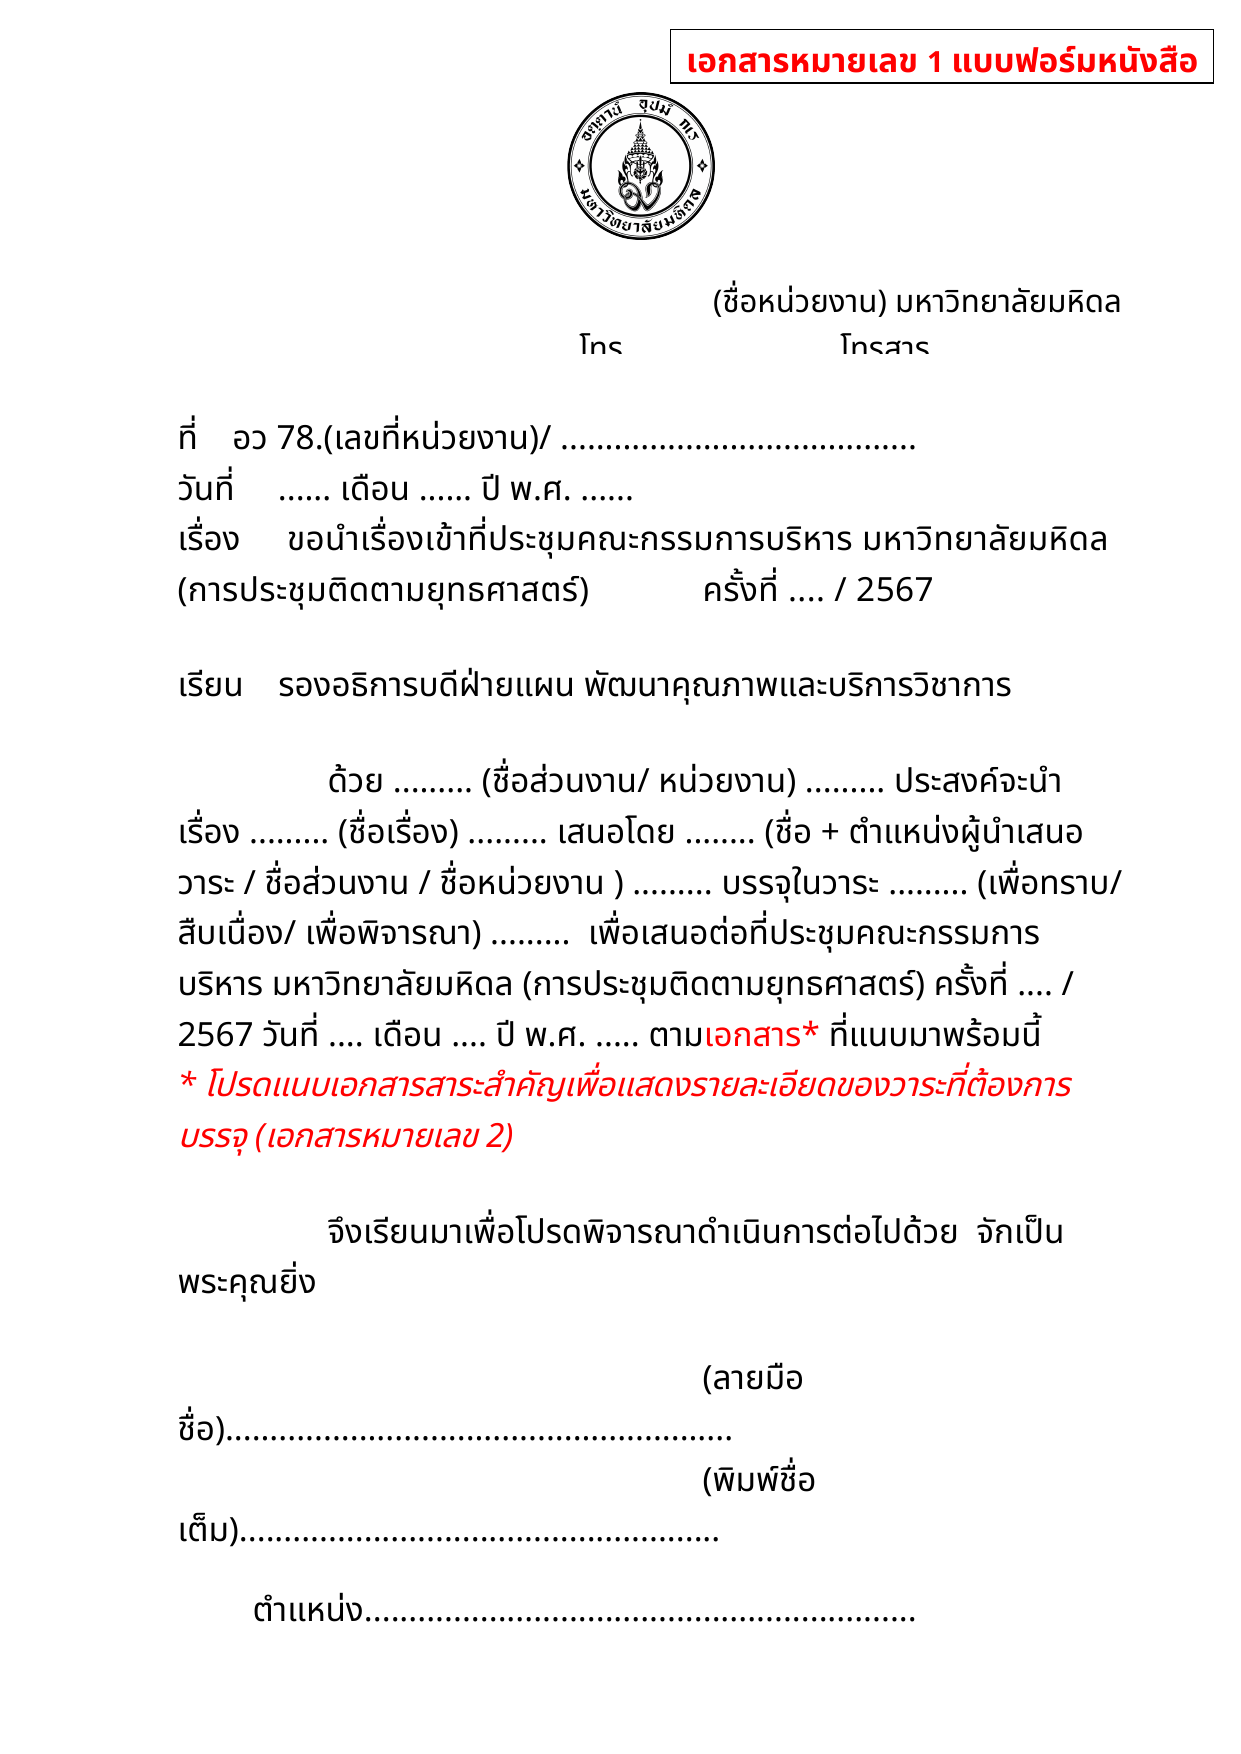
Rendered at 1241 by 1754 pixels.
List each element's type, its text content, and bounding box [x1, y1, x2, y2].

text เรื่อง ขอนำเรื่องเข้าที่ประชุมคณะกรรมการบริหาร มหาวิทยาลัยมหิดล (การประชุมติดตามยุทธศาสตร์) ครั้งที่ .... / 2567 [177, 515, 1122, 616]
text ตำแหน่ง.............................................................. [177, 1557, 1122, 1636]
text จึงเรียนมาเพื่อโปรดพิจารณาดำเนินการต่อไปด้วย จักเป็นพระคุณยิ่ง [177, 1208, 1122, 1309]
text วันที่ ...... เดือน ...... ปี พ.ศ. ...... [177, 464, 1122, 515]
text ที่ อว 78.(เลขที่หน่วยงาน)/ ........................................ [177, 414, 1122, 464]
text (พิมพ์ชื่อเต็ม)...................................................... [177, 1455, 1122, 1557]
text (ลายมือชื่อ)......................................................... [177, 1354, 1122, 1455]
picture [567, 92, 715, 240]
text * โปรดแนบเอกสารสาระสำคัญเพื่อแสดงรายละเอียดของวาระที่ต้องการบรรจุ (เอกสารหมายเลข 2) [177, 1061, 1122, 1162]
text เรียน รองอธิการบดีฝ่ายแผน พัฒนาคุณภาพและบริการวิชาการ [177, 661, 1122, 712]
text ด้วย ......... (ชื่อส่วนงาน/ หน่วยงาน) ......... ประสงค์จะนำเรื่อง ......... (ชื่อเรื่อง) ......... เสนอโดย ........ (ชื่อ + ตำแหน่งผู้นำเสนอวาระ / ชื่อส่วนงาน / ชื่อหน่วยงาน ) ......... บรรจุในวาระ ......... (เพื่อทราบ/ สืบเนื่อง/ เพื่อพิจารณา) ......... เพื่อเสนอต่อที่ประชุมคณะกรรมการบริหาร มหาวิทยาลัยมหิดล (การประชุมติดตามยุทธศาสตร์) ครั้งที่ .... / 2567 วันที่ .... เดือน .... ปี พ.ศ. ..... ตามเอกสาร* ที่แนบมาพร้อมนี้ [177, 757, 1122, 1061]
